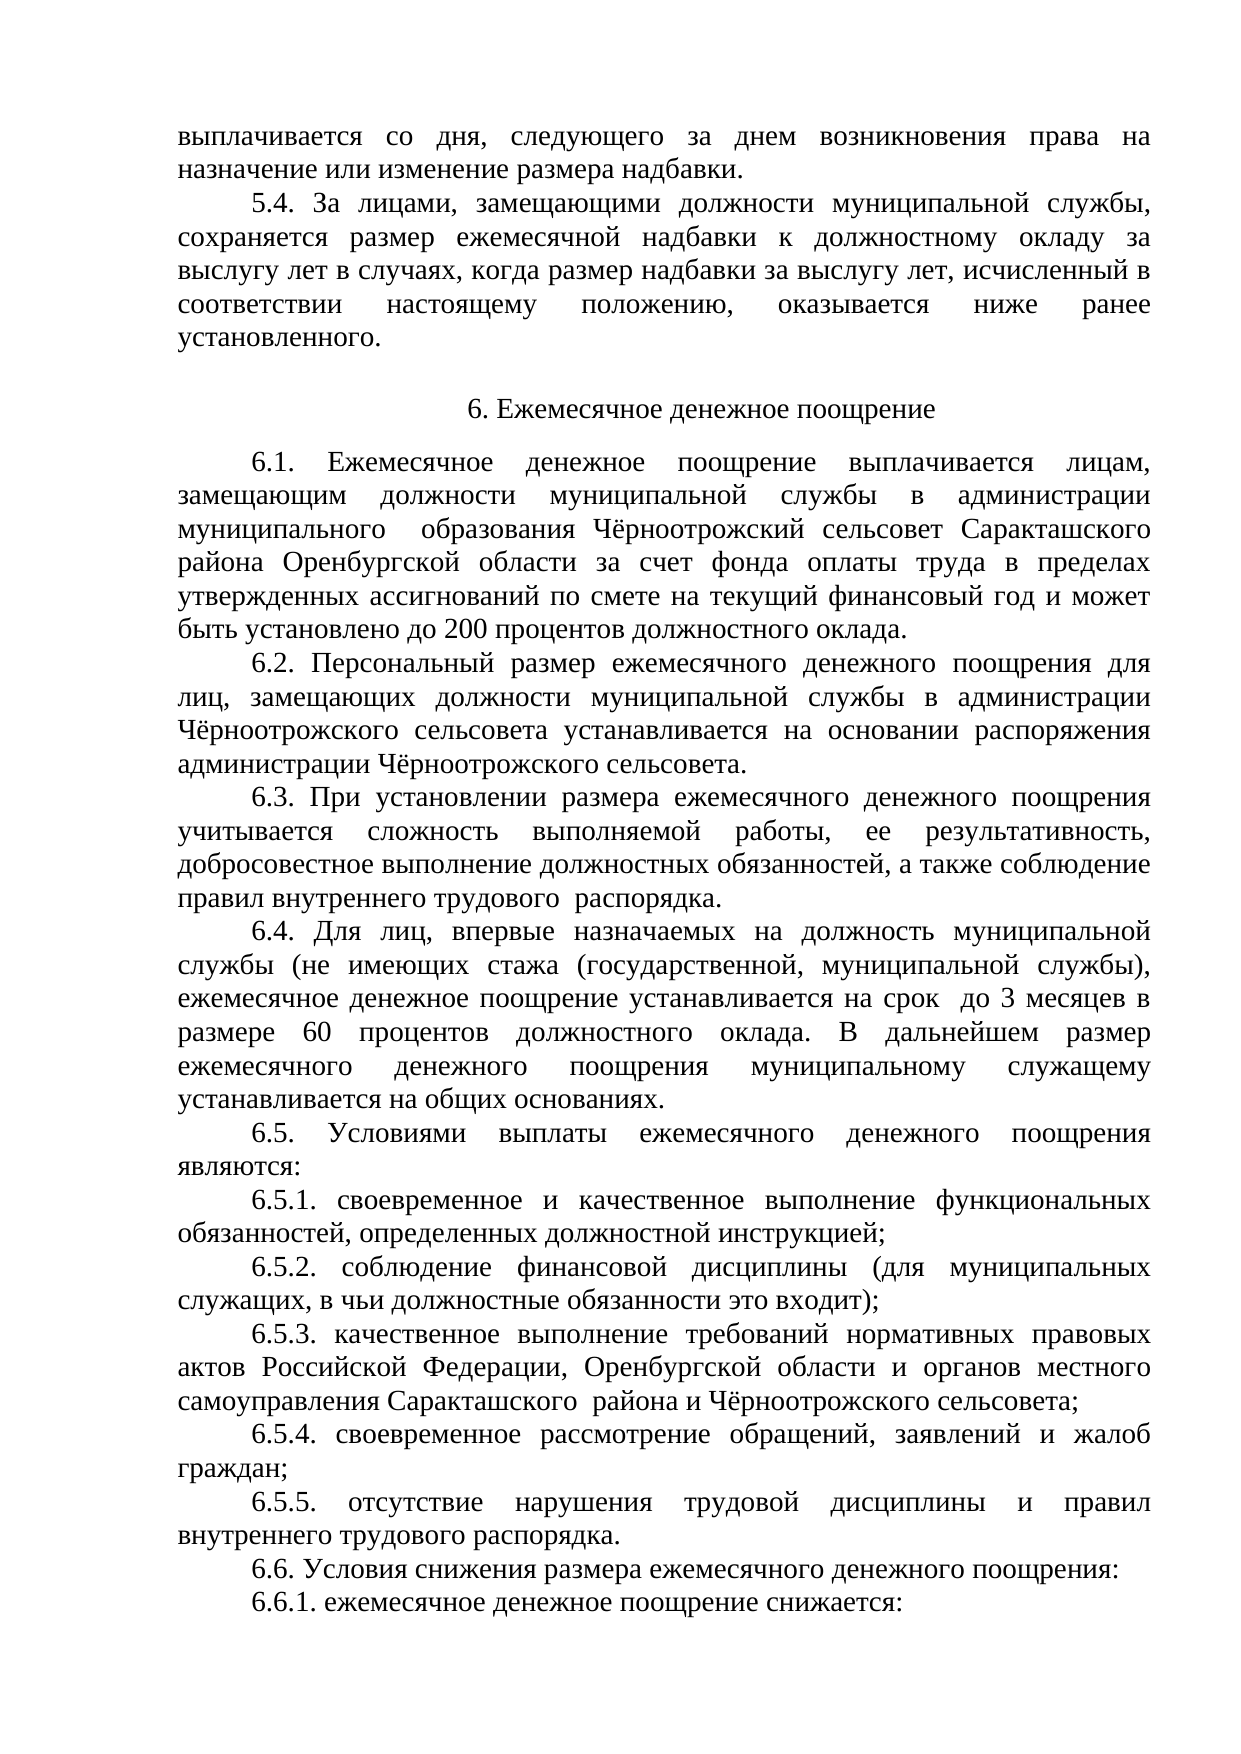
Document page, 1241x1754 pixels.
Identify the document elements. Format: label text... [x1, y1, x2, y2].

text 6.5.3. качественное выполнение требований нормативных правовых актов Российской Федерации, Оренбургской области и органов местного самоуправления Саракташского района и Чёрноотрожского сельсовета; [177, 1316, 1152, 1417]
text 6.5.2. соблюдение финансовой дисциплины (для муниципальных служащих, в чьи должностные обязанности это входит); [177, 1249, 1152, 1316]
text 5.4. За лицами, замещающими должности муниципальной службы, сохраняется размер ежемесячной надбавки к должностному окладу за выслугу лет в случаях, когда размер надбавки за выслугу лет, исчисленный в соответствии настоящему положению, оказывается ниже ранее установленного. [177, 185, 1152, 353]
text 6.2. Персональный размер ежемесячного денежного поощрения для лиц, замещающих должности муниципальной службы в администрации Чёрноотрожского сельсовета устанавливается на основании распоряжения администрации Чёрноотрожского сельсовета. [177, 645, 1152, 779]
text 6.5.1. своевременное и качественное выполнение функциональных обязанностей, определенных должностной инструкцией; [177, 1182, 1152, 1249]
text 6. Ежемесячное денежное поощрение [177, 391, 1152, 425]
text 6.4. Для лиц, впервые назначаемых на должность муниципальной службы (не имеющих стажа (государственной, муниципальной службы), ежемесячное денежное поощрение устанавливается на срок до 3 месяцев в размере 60 процентов должностного оклада. В дальнейшем размер ежемесячного денежного поощрения муниципальному служащему устанавливается на общих основаниях. [177, 913, 1152, 1115]
text 6.6. Условия снижения размера ежемесячного денежного поощрения: [177, 1551, 1152, 1584]
text 6.6.1. ежемесячное денежное поощрение снижается: [177, 1584, 1152, 1618]
text 6.5.5. отсутствие нарушения трудовой дисциплины и правил внутреннего трудового распорядка. [177, 1484, 1152, 1551]
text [177, 118, 1152, 185]
text 6.1. Ежемесячное денежное поощрение выплачивается лицам, замещающим должности муниципальной службы в администрации муниципального образования Чёрноотрожский сельсовет Саракташского района Оренбургской области за счет фонда оплаты труда в пределах утвержденных ассигнований по смете на текущий финансовый год и может быть установлено до 200 процентов должностного оклада. [177, 444, 1152, 645]
text 6.3. При установлении размера ежемесячного денежного поощрения учитывается сложность выполняемой работы, ее результативность, добросовестное выполнение должностных обязанностей, а также соблюдение правил внутреннего трудового распорядка. [177, 779, 1152, 913]
text 6.5.4. своевременное рассмотрение обращений, заявлений и жалоб граждан; [177, 1417, 1152, 1484]
text 6.5. Условиями выплаты ежемесячного денежного поощрения являются: [177, 1115, 1152, 1182]
